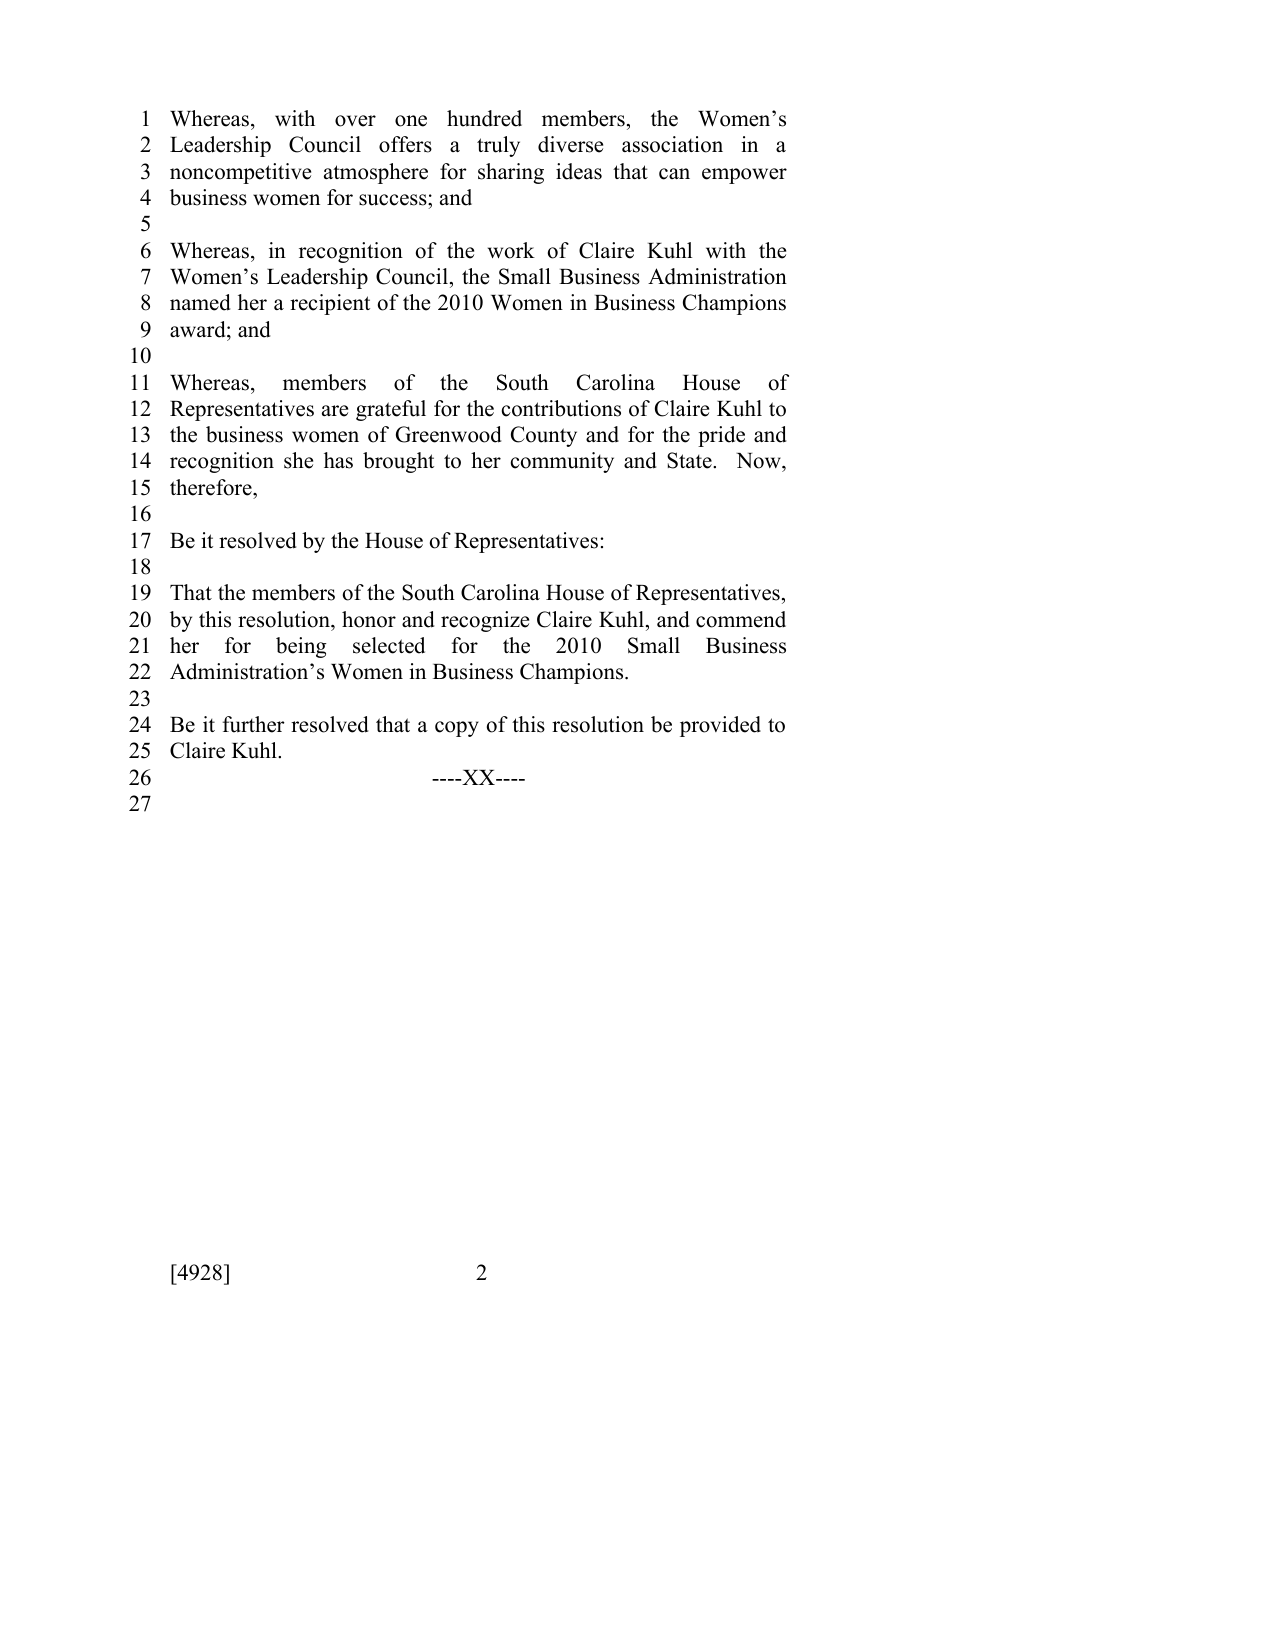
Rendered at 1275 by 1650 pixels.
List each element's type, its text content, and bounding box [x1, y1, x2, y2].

text Be it further resolved that a copy of this resolution be provided to Claire Kuhl. [169, 711, 787, 764]
text Be it resolved by the House of Representatives: [169, 527, 787, 553]
text Whereas, in recognition of the work of Claire Kuhl with the Women’s Leadership Council, the Small Business Administration named her a recipient of the 2010 Women in Business Champions award; and [169, 237, 787, 342]
text Whereas, members of the South Carolina House of Representatives are grateful for the contributions of Claire Kuhl to the business women of Greenwood County and for the pride and recognition she has brought to her community and State. Now, therefore, [169, 368, 787, 500]
text ----XX---- [169, 764, 787, 790]
text That the members of the South Carolina House of Representatives, by this resolution, honor and recognize Claire Kuhl, and commend her for being selected for the 2010 Small Business Administration’s Women in Business Champions. [169, 579, 787, 685]
text Whereas, with over one hundred members, the Women’s Leadership Council offers a truly diverse association in a noncompetitive atmosphere for sharing ideas that can empower business women for success; and [169, 105, 787, 210]
